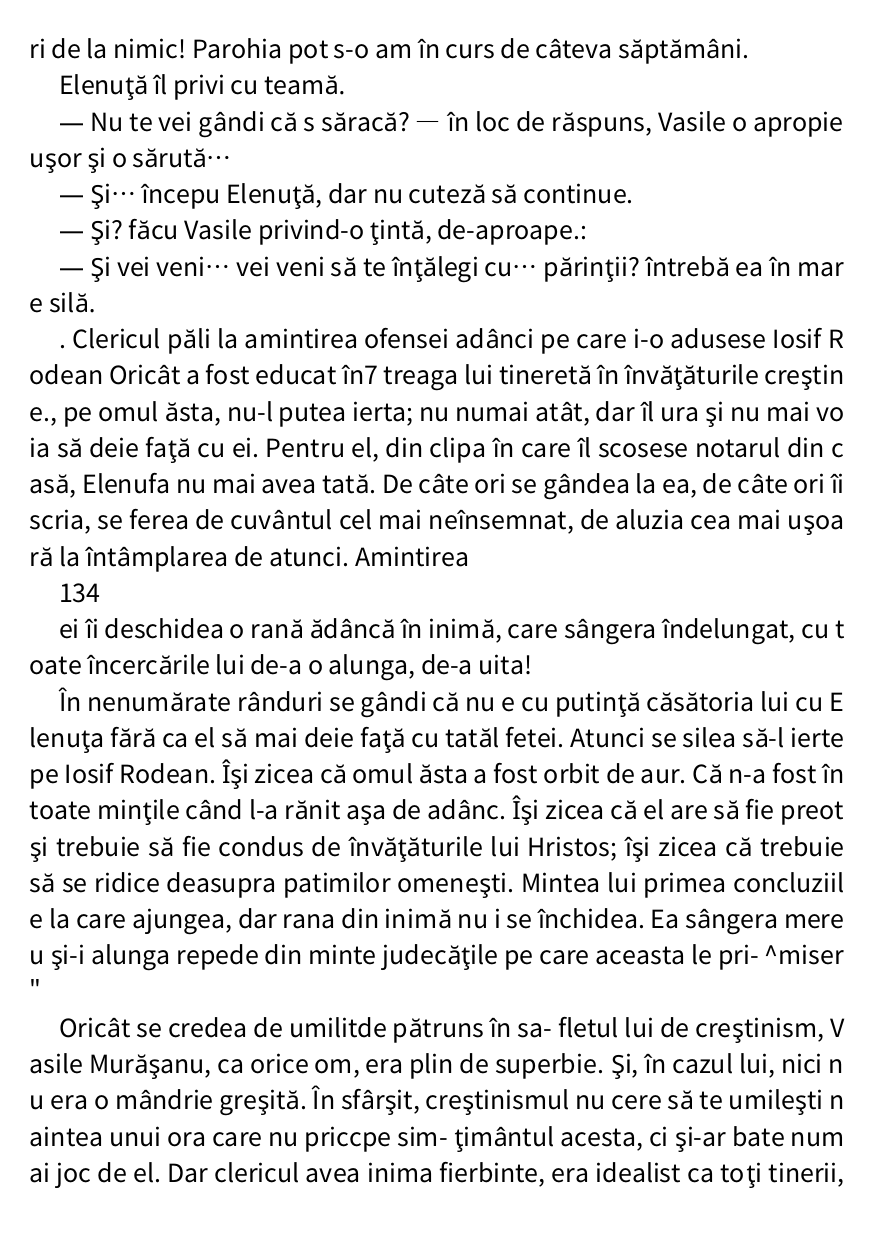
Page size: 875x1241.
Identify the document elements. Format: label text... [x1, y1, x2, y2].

text ei îi deschidea o rană ădâncă în inimă, care sângera îndelungat, cu toate încercările lui de-a o alunga, de-a uita! [29, 609, 844, 682]
text — Nu te vei gândi că s săracă? — în loc de răspuns, Vasile o apropie uşor şi o sărută… [29, 102, 844, 174]
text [29, 29, 844, 66]
text 134 [29, 573, 844, 609]
text . Clericul păli la amintirea ofensei adânci pe care i-o adusese Iosif Rodean Oricât a fost educat în7 treaga lui tineretă în învăţăturile creştine., pe omul ăsta, nu-l putea ierta; nu numai atât, dar îl ura şi nu mai voia să deie faţă cu ei. Pentru el, din clipa în care îl scosese notarul din casă, Elenufa nu mai avea tată. De câte ori se gândea la ea, de câte ori îi scria, se ferea de cuvântul cel mai neînsemnat, de aluzia cea mai uşoară la întâmplarea de atunci. Amintirea [29, 319, 844, 573]
text Elenuţă îl privi cu teamă. [29, 66, 844, 102]
text — Şi… începu Elenuţă, dar nu cuteză să continue. [29, 174, 844, 211]
text — Şi vei veni… vei veni să te înţălegi cu… părinţii? întrebă ea în mare silă. [29, 247, 844, 319]
text — Şi? făcu Vasile privind-o ţintă, de-aproape.: [29, 211, 844, 247]
text În nenumărate rânduri se gândi că nu e cu putinţă căsătoria lui cu Elenuţa fără ca el să mai deie faţă cu tatăl fetei. Atunci se silea să-l ierte pe Iosif Rodean. Îşi zicea că omul ăsta a fost orbit de aur. Că n-a fost în toate minţile când l-a rănit aşa de adânc. Îşi zicea că el are să fie preot şi trebuie să fie condus de învăţăturile lui Hristos; îşi zicea că trebuie să se ridice deasupra patimilor omeneşti. Mintea lui primea concluziile la care ajungea, dar rana din inimă nu i se închidea. Ea sângera mereu şi-i alunga repede din minte judecăţile pe care aceasta le pri- ^miser" [29, 682, 844, 1008]
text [29, 1008, 844, 1189]
